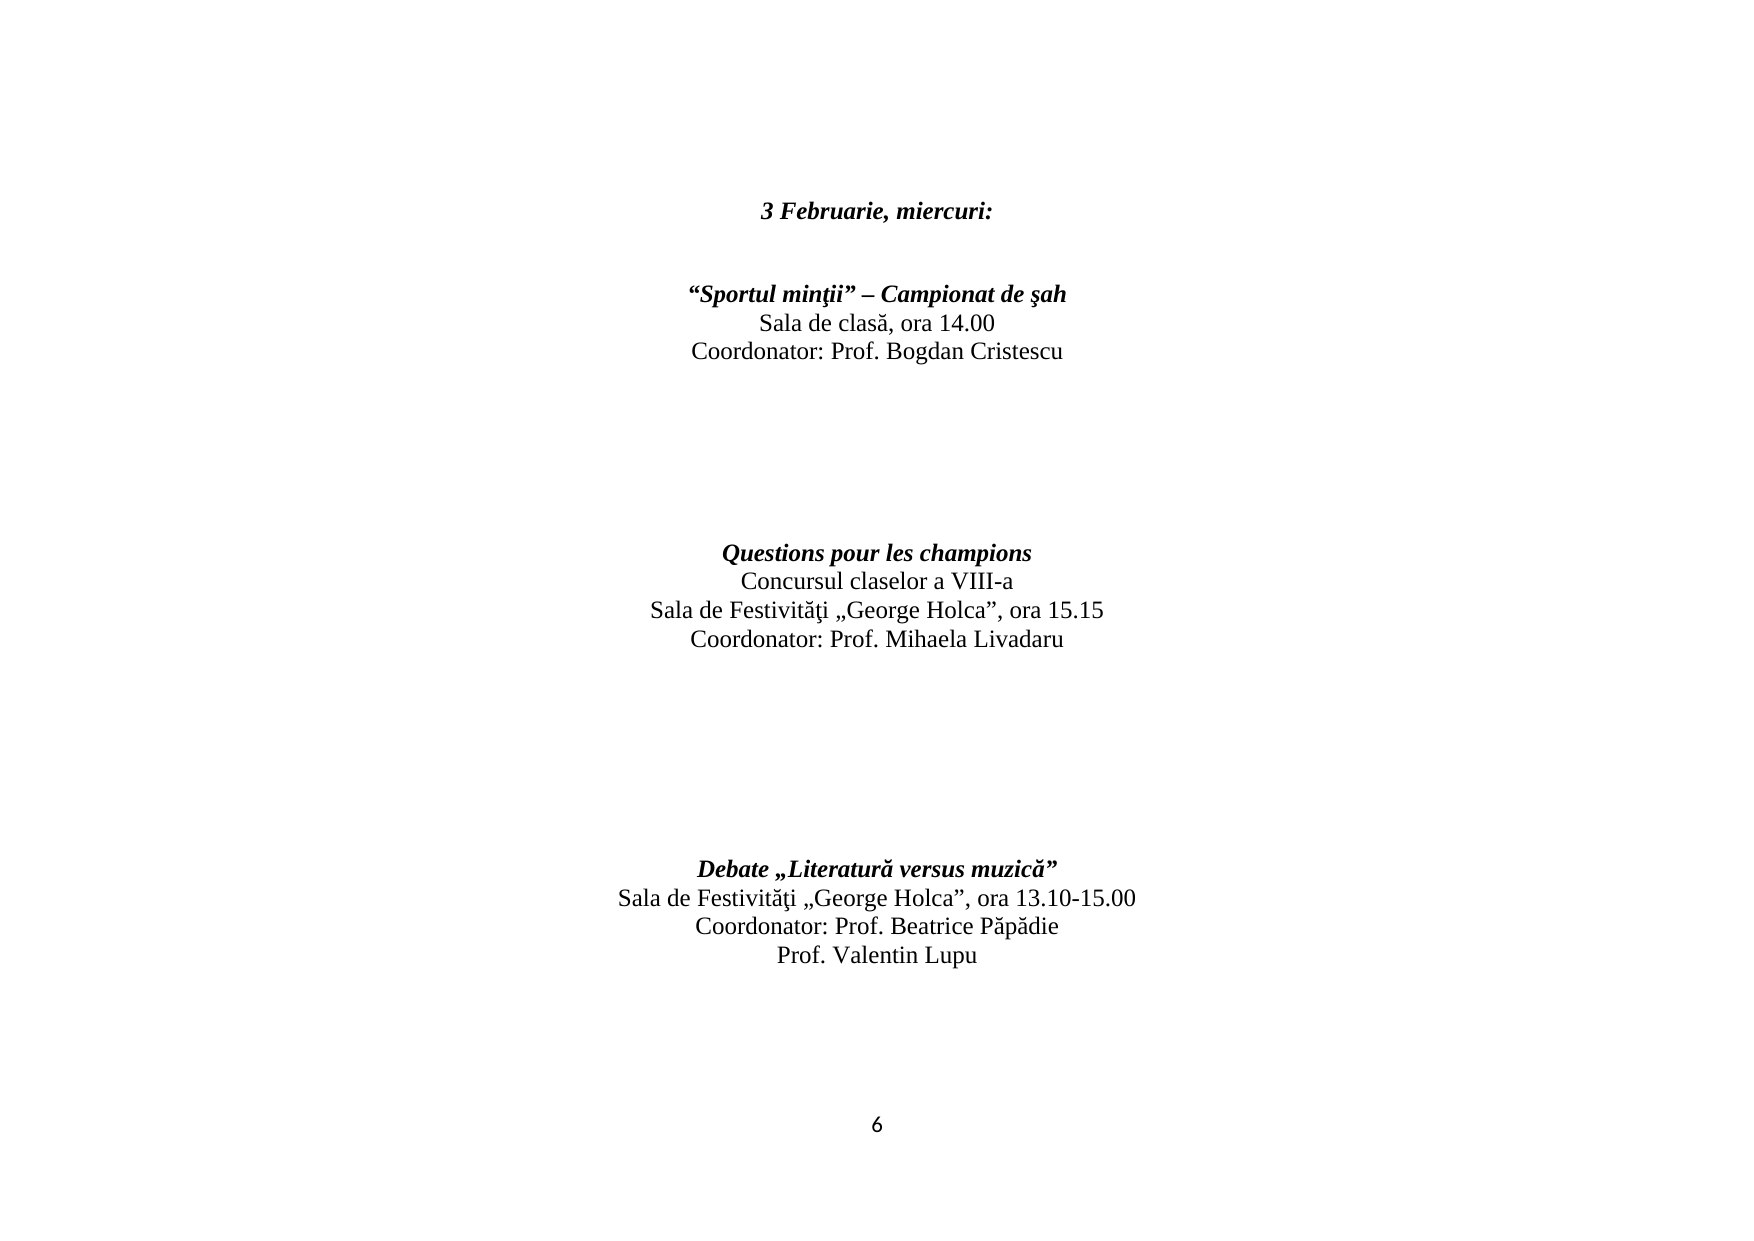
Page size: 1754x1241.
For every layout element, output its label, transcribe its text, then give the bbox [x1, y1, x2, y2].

text Coordonator: Prof. Mihaela Livadaru [148, 624, 1606, 653]
text Prof. Valentin Lupu [148, 940, 1606, 969]
text Sala de Festivităţi „George Holca”, ora 15.15 [148, 595, 1606, 624]
text Coordonator: Prof. Bogdan Cristescu [148, 336, 1606, 365]
text Concursul claselor a VIII-a [148, 566, 1606, 595]
text Sala de Festivităţi „George Holca”, ora 13.10-15.00 [148, 883, 1606, 911]
text Sala de clasă, ora 14.00 [148, 308, 1606, 336]
text 3 Februarie, miercuri: [148, 196, 1606, 225]
text “Sportul minţii” – Campionat de şah [148, 279, 1606, 308]
text Questions pour les champions [148, 538, 1606, 566]
text Coordonator: Prof. Beatrice Păpădie [148, 911, 1606, 940]
text Debate „Literatură versus muzică” [148, 854, 1606, 883]
